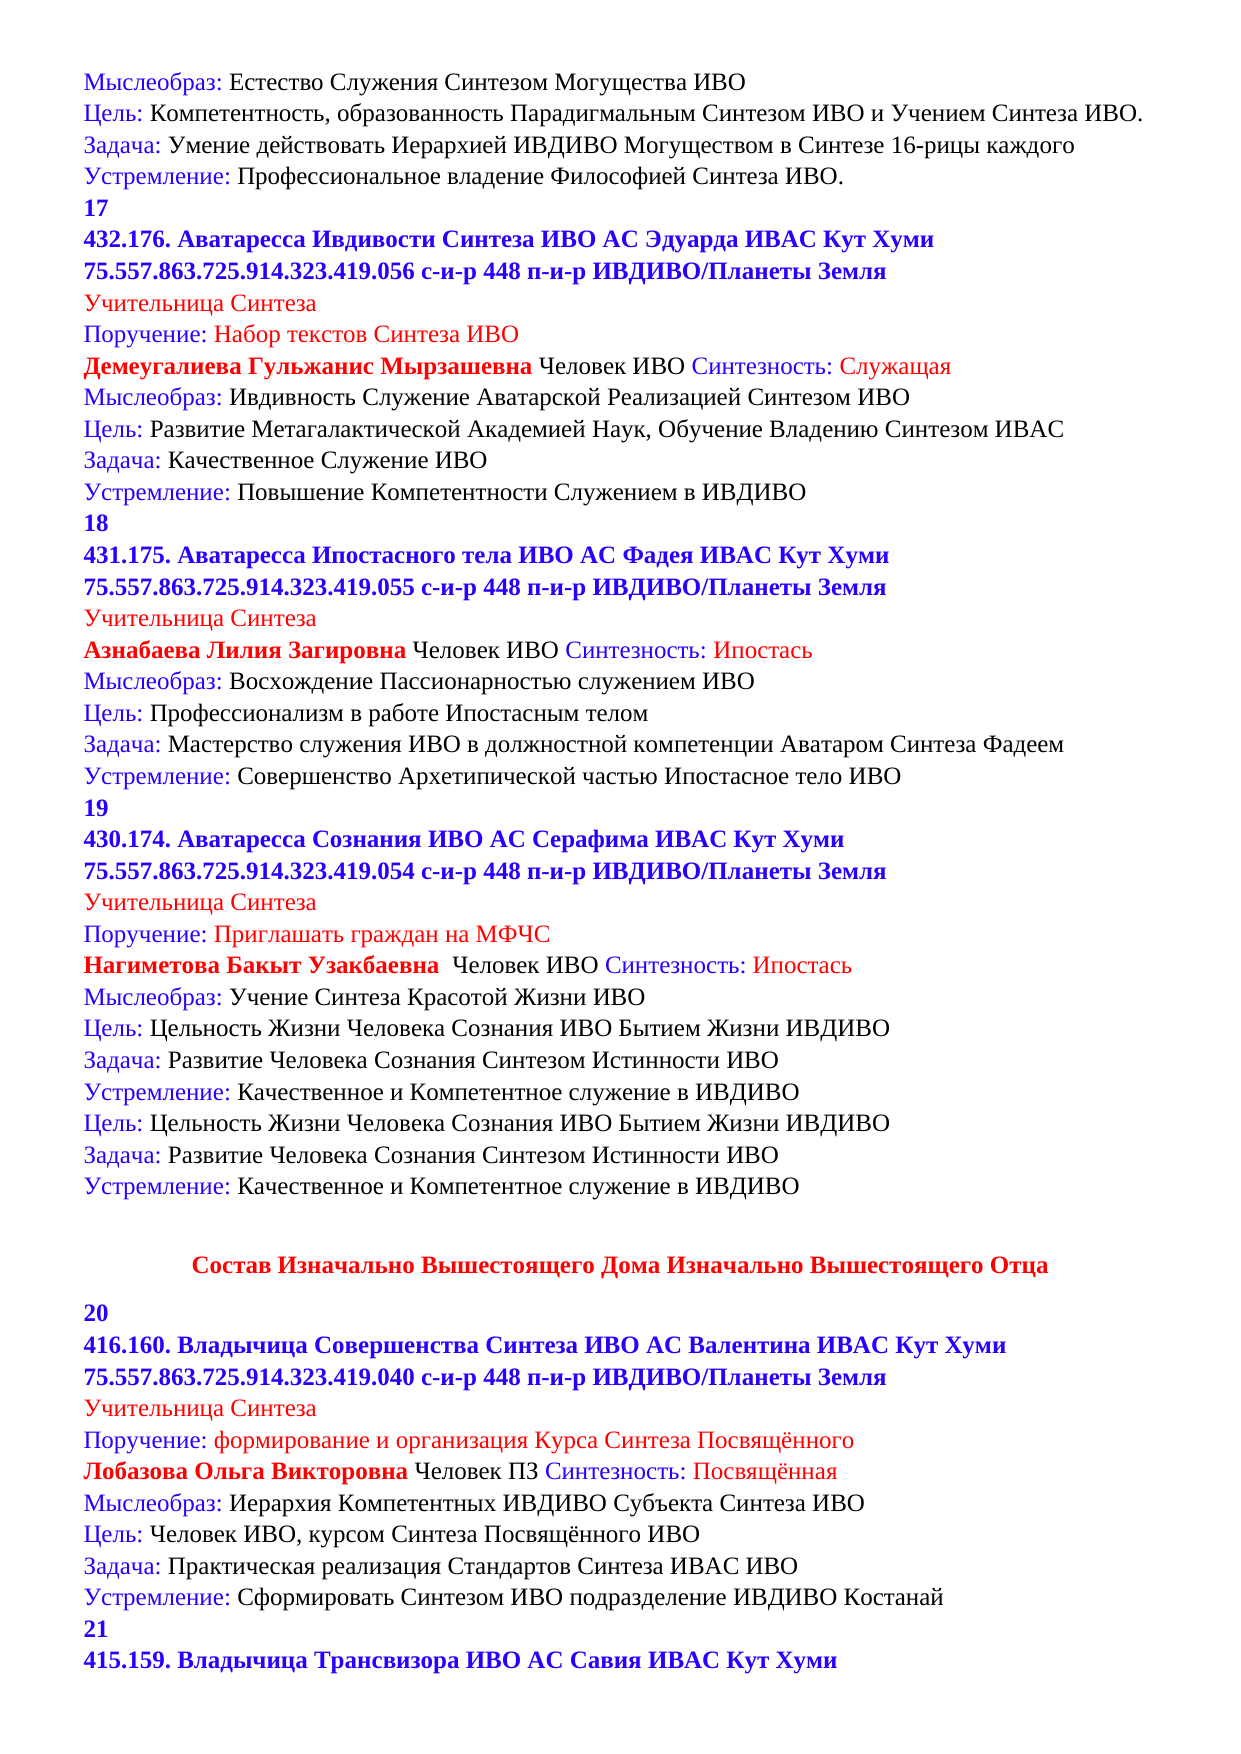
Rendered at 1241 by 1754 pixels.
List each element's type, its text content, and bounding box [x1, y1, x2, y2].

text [83, 67, 1157, 1231]
text Состав Изначально Вышестоящего Дома Изначально Вышестоящего Отца [83, 1250, 1157, 1279]
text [83, 1298, 1157, 1674]
